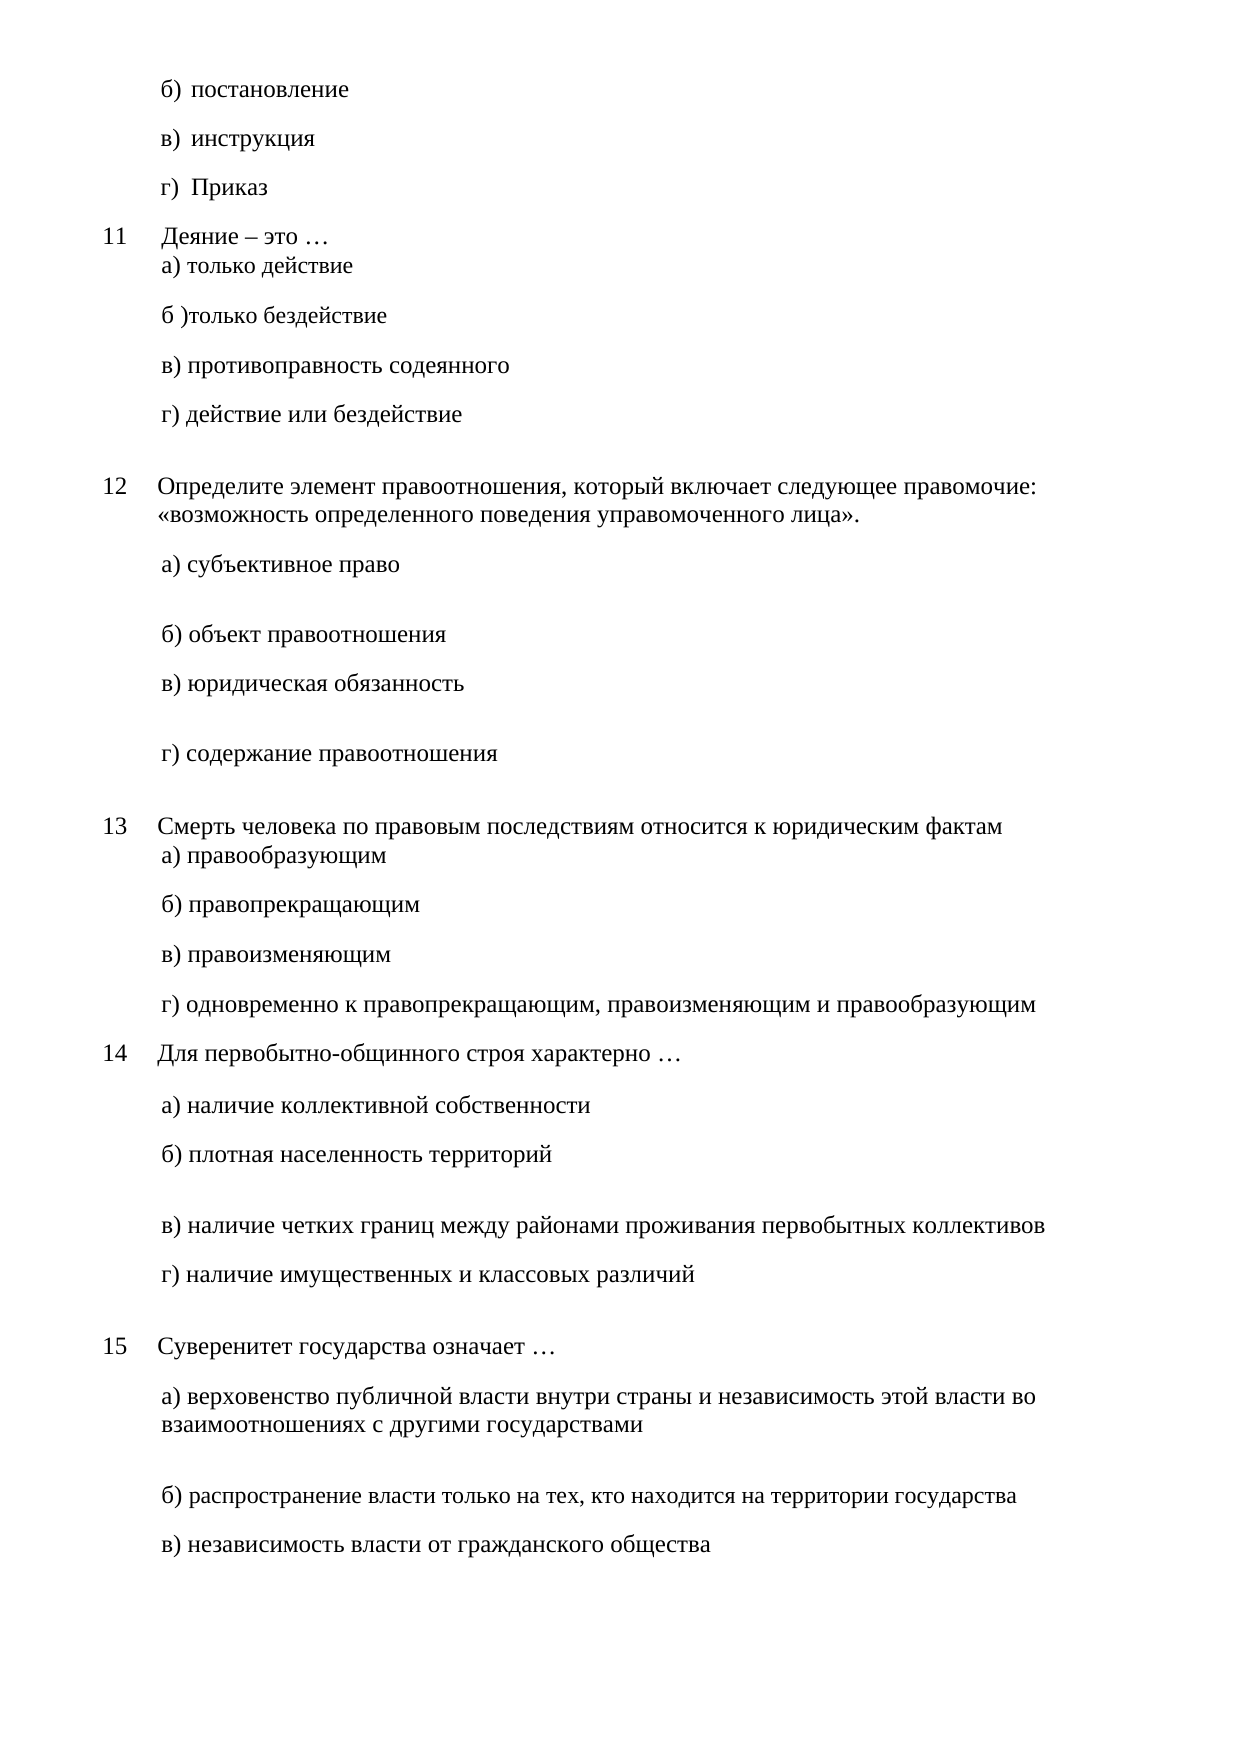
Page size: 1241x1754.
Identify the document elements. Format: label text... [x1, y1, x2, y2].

text а) только действие [102, 251, 1173, 279]
text а) верховенство публичной власти внутри страны и независимость этой власти во взаимоотношениях с другими государствами [161, 1382, 1173, 1438]
text а) субъективное право [102, 549, 1173, 577]
list Для первобытно-общинного строя характерно … [102, 1038, 1173, 1067]
text а) правообразующим [161, 840, 1056, 869]
text б) объект правоотношения [102, 620, 531, 648]
text г) действие или бездействие [102, 399, 1173, 428]
text б) постановление [102, 74, 1173, 102]
text в) наличие четких границ между районами проживания первобытных коллективов [161, 1211, 1110, 1239]
list Суверенитет государства означает … [102, 1331, 1173, 1360]
text б) распространение власти только на тех, кто находится на территории государства [161, 1480, 1173, 1508]
text б )только бездействие [102, 300, 1173, 329]
list Определите элемент правоотношения, который включает следующее правомочие: «возможность определенного поведения управомоченного лица». [102, 472, 1058, 528]
text г) наличие имущественных и классовых различий [161, 1260, 1110, 1288]
text б) плотная населенность территорий [161, 1139, 1173, 1168]
text в) независимость власти от гражданского общества [161, 1529, 1173, 1558]
text в) противоправность содеянного [102, 350, 1173, 378]
text а) наличие коллективной собственности [161, 1090, 1173, 1119]
text в) юридическая обязанность [102, 669, 531, 697]
text г) Приказ [102, 173, 1173, 201]
list Деяние – это … [102, 222, 1173, 251]
list Смерть человека по правовым последствиям относится к юридическим фактам [102, 811, 1056, 840]
text в) правоизменяющим [161, 939, 1056, 968]
text г) содержание правоотношения [102, 738, 1173, 767]
text г) одновременно к правопрекращающим, правоизменяющим и правообразующим [161, 989, 1173, 1017]
text в) инструкция [102, 123, 1173, 152]
text б) правопрекращающим [161, 889, 1056, 918]
